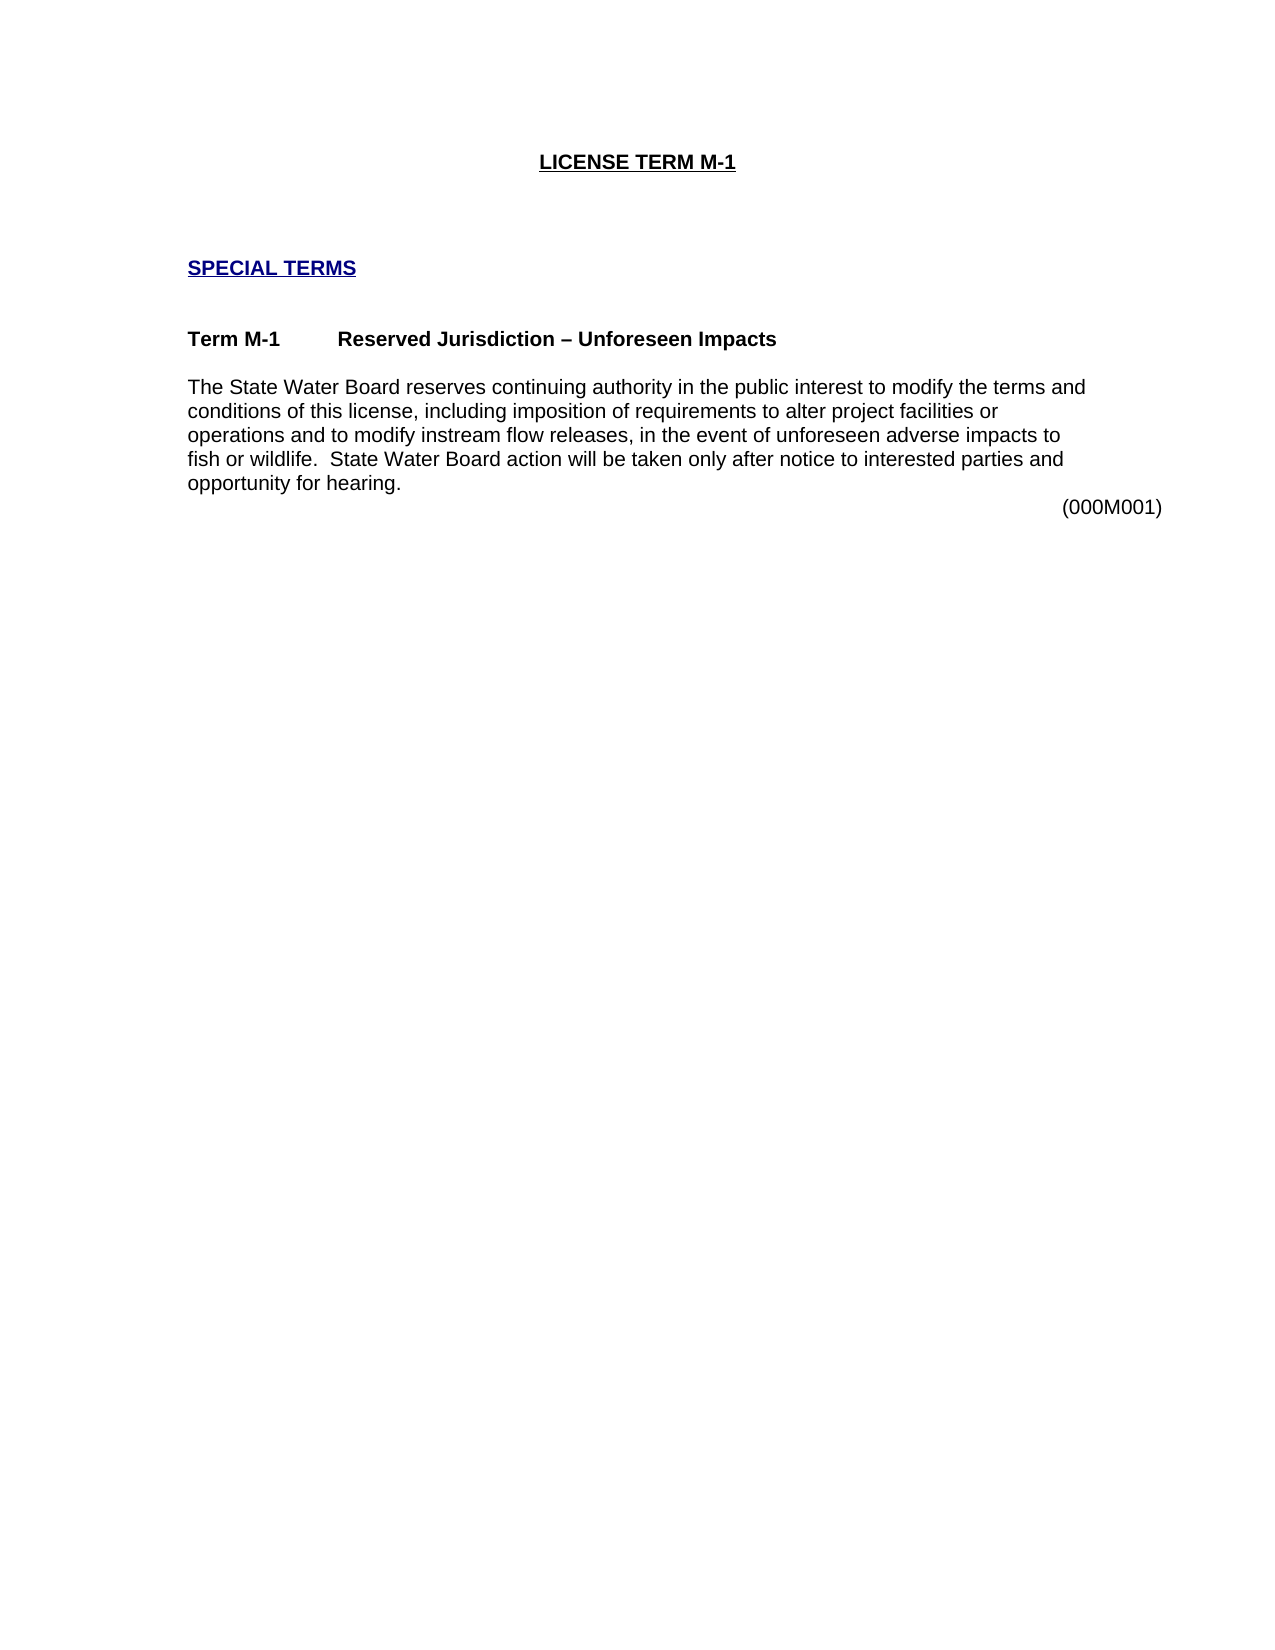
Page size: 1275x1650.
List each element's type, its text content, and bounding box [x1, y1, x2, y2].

subtitle SPECIAL TERMS [187, 255, 1087, 279]
subtitle LICENSE Term m-1 [187, 150, 1087, 174]
text (000M001) [187, 495, 1087, 519]
subtitle Term M-1 Reserved Jurisdiction – Unforeseen Impacts [187, 327, 1087, 351]
text The State Water Board reserves continuing authority in the public interest to modify the terms and conditions of this license, including imposition of requirements to alter project facilities or operations and to modify instream flow releases, in the event of unforeseen adverse impacts to fish or wildlife. State Water Board action will be taken only after notice to interested parties and opportunity for hearing. [187, 375, 1087, 495]
